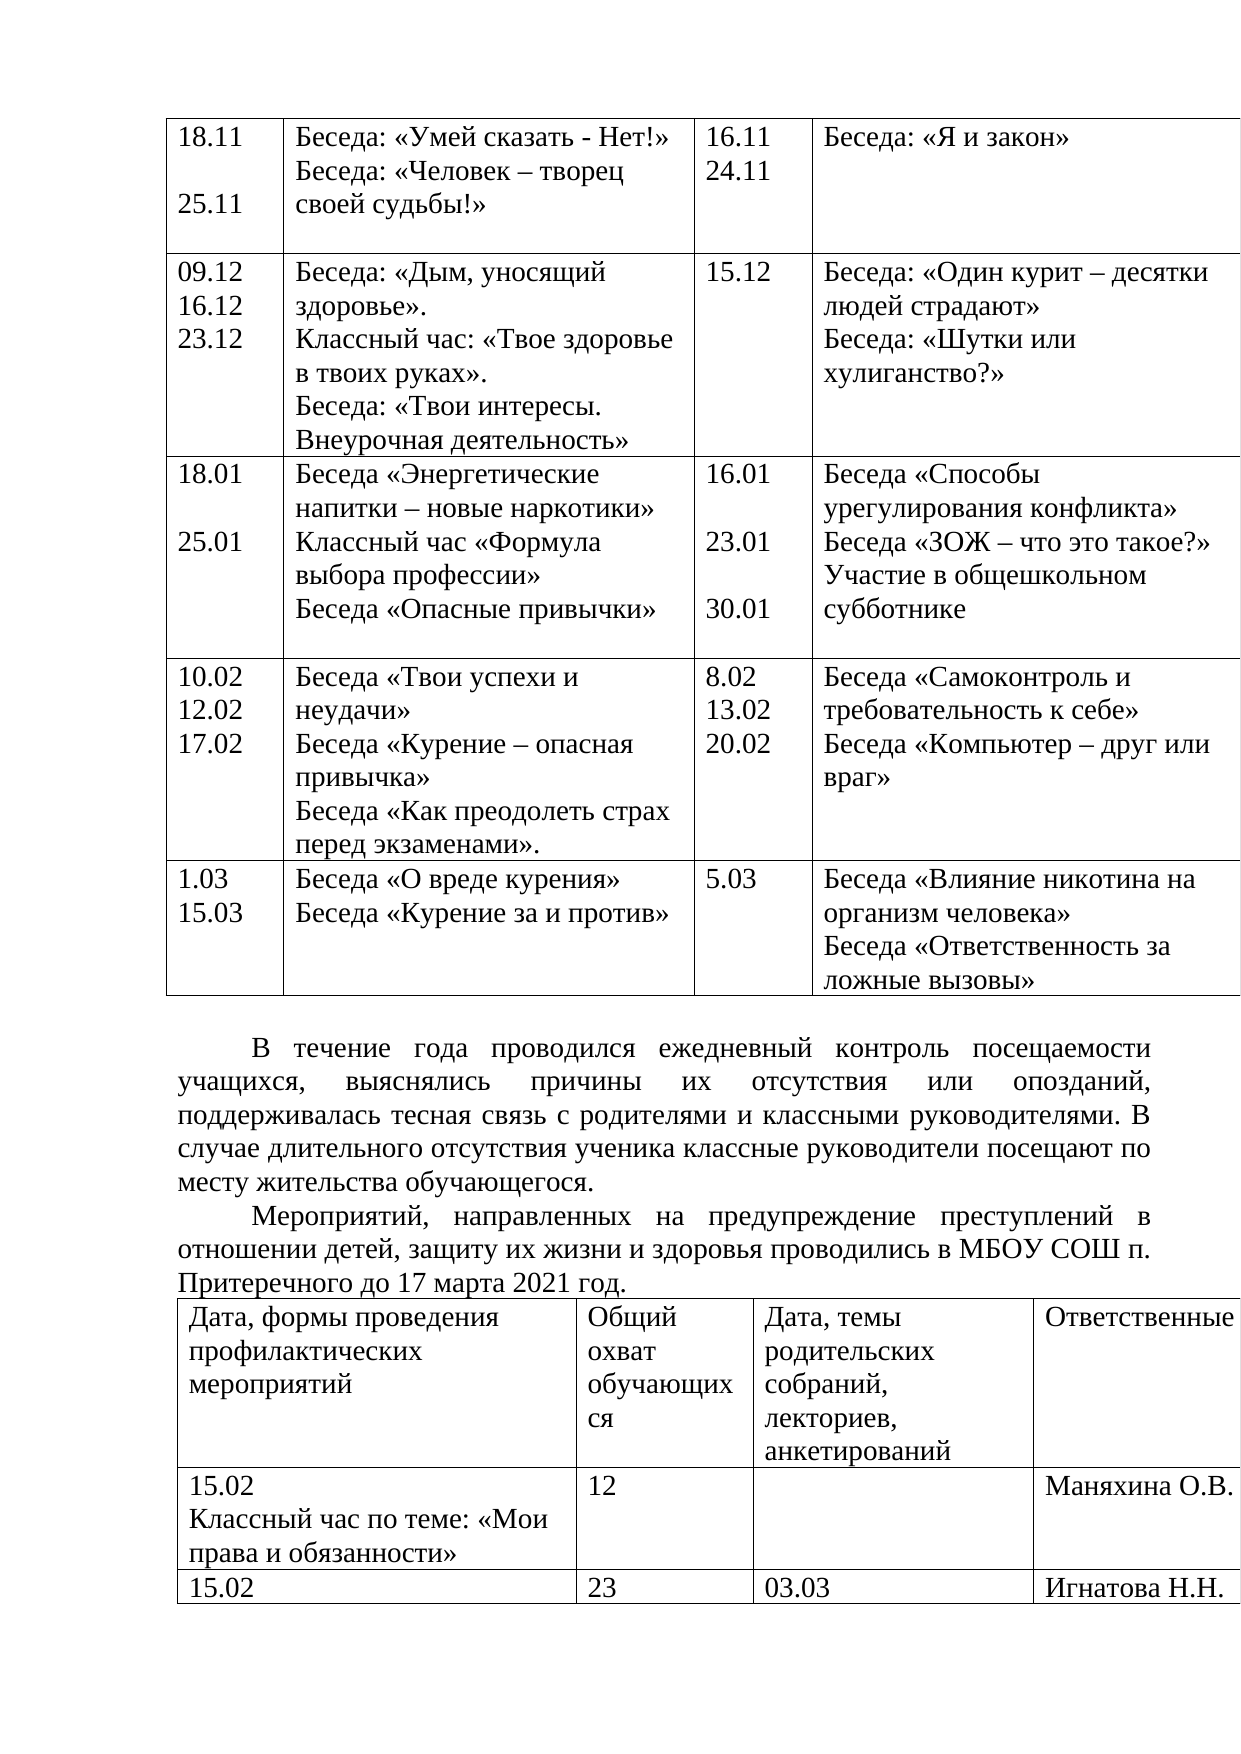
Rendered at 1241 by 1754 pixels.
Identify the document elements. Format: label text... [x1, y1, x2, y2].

table_cell [754, 1468, 1033, 1569]
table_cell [284, 119, 694, 253]
table_cell Беседа «Самоконтроль и требовательность к себе» Беседа «Компьютер – друг или враг» [813, 659, 1240, 860]
table_cell 15.12 [695, 254, 812, 456]
table_cell 23 [577, 1570, 753, 1603]
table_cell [178, 1570, 576, 1603]
table_cell 16.01 23.01 30.01 [695, 457, 812, 658]
table_cell 12 [577, 1468, 753, 1569]
table_cell Беседа «О вреде курения» Беседа «Курение за и против» [284, 861, 694, 995]
table_cell 8.02 13.02 20.02 [695, 659, 812, 860]
table_cell 5.03 [695, 861, 812, 995]
table_header Общий охват обучающихся [577, 1299, 753, 1467]
table_cell Беседа: «Один курит – десятки людей страдают» Беседа: «Шутки или хулиганство?» [813, 254, 1240, 456]
table_cell 07.11 16.11 24.11 [695, 119, 812, 253]
table_header Дата, темы родительских собраний, лекториев, анкетирований [754, 1299, 1033, 1467]
table_cell 11.11 18.11 25.11 [167, 119, 283, 253]
table_cell Беседа «Энергетические напитки – новые наркотики» Классный час «Формула выбора профессии» Беседа «Опасные привычки» [284, 457, 694, 658]
table_cell Игнатова Н.Н. [1034, 1570, 1240, 1603]
text Мероприятий, направленных на предупреждение преступлений в отношении детей, защиту их жизни и здоровья проводились в МБОУ СОШ п. Притеречного до 17 марта 2021 год. [177, 1198, 1152, 1298]
table_cell 10.02 12.02 17.02 [167, 659, 283, 860]
text В течение года проводился ежедневный контроль посещаемости учащихся, выяснялись причины их отсутствия или опозданий, поддерживалась тесная связь с родителями и классными руководителями. В случае длительного отсутствия ученика классные руководители посещают по месту жительства обучающегося. [177, 1030, 1152, 1198]
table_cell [754, 1570, 1033, 1603]
table_cell Беседа «Влияние никотина на организм человека» Беседа «Ответственность за ложные вызовы» [813, 861, 1240, 995]
table_cell Беседа «Способы урегулирования конфликта» Беседа «ЗОЖ – что это такое?» Участие в общешкольном субботнике [813, 457, 1240, 658]
table_cell 15.02 Классный час по теме: «Мои права и обязанности» [178, 1468, 576, 1569]
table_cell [813, 119, 1240, 253]
table_cell 1.03 15.03 [167, 861, 283, 995]
table_cell 18.01 25.01 [167, 457, 283, 658]
table_cell 09.12 16.12 23.12 [167, 254, 283, 456]
table_header Дата, формы проведения профилактических мероприятий [178, 1299, 576, 1467]
table_cell Беседа «Твои успехи и неудачи» Беседа «Курение – опасная привычка» Беседа «Как преодолеть страх перед экзаменами». [284, 659, 694, 860]
table_header Ответственные [1034, 1299, 1240, 1467]
table_cell Беседа: «Дым, уносящий здоровье». Классный час: «Твое здоровье в твоих руках». Беседа: «Твои интересы. Внеурочная деятельность» [284, 254, 694, 456]
table_cell Маняхина О.В. [1034, 1468, 1240, 1569]
